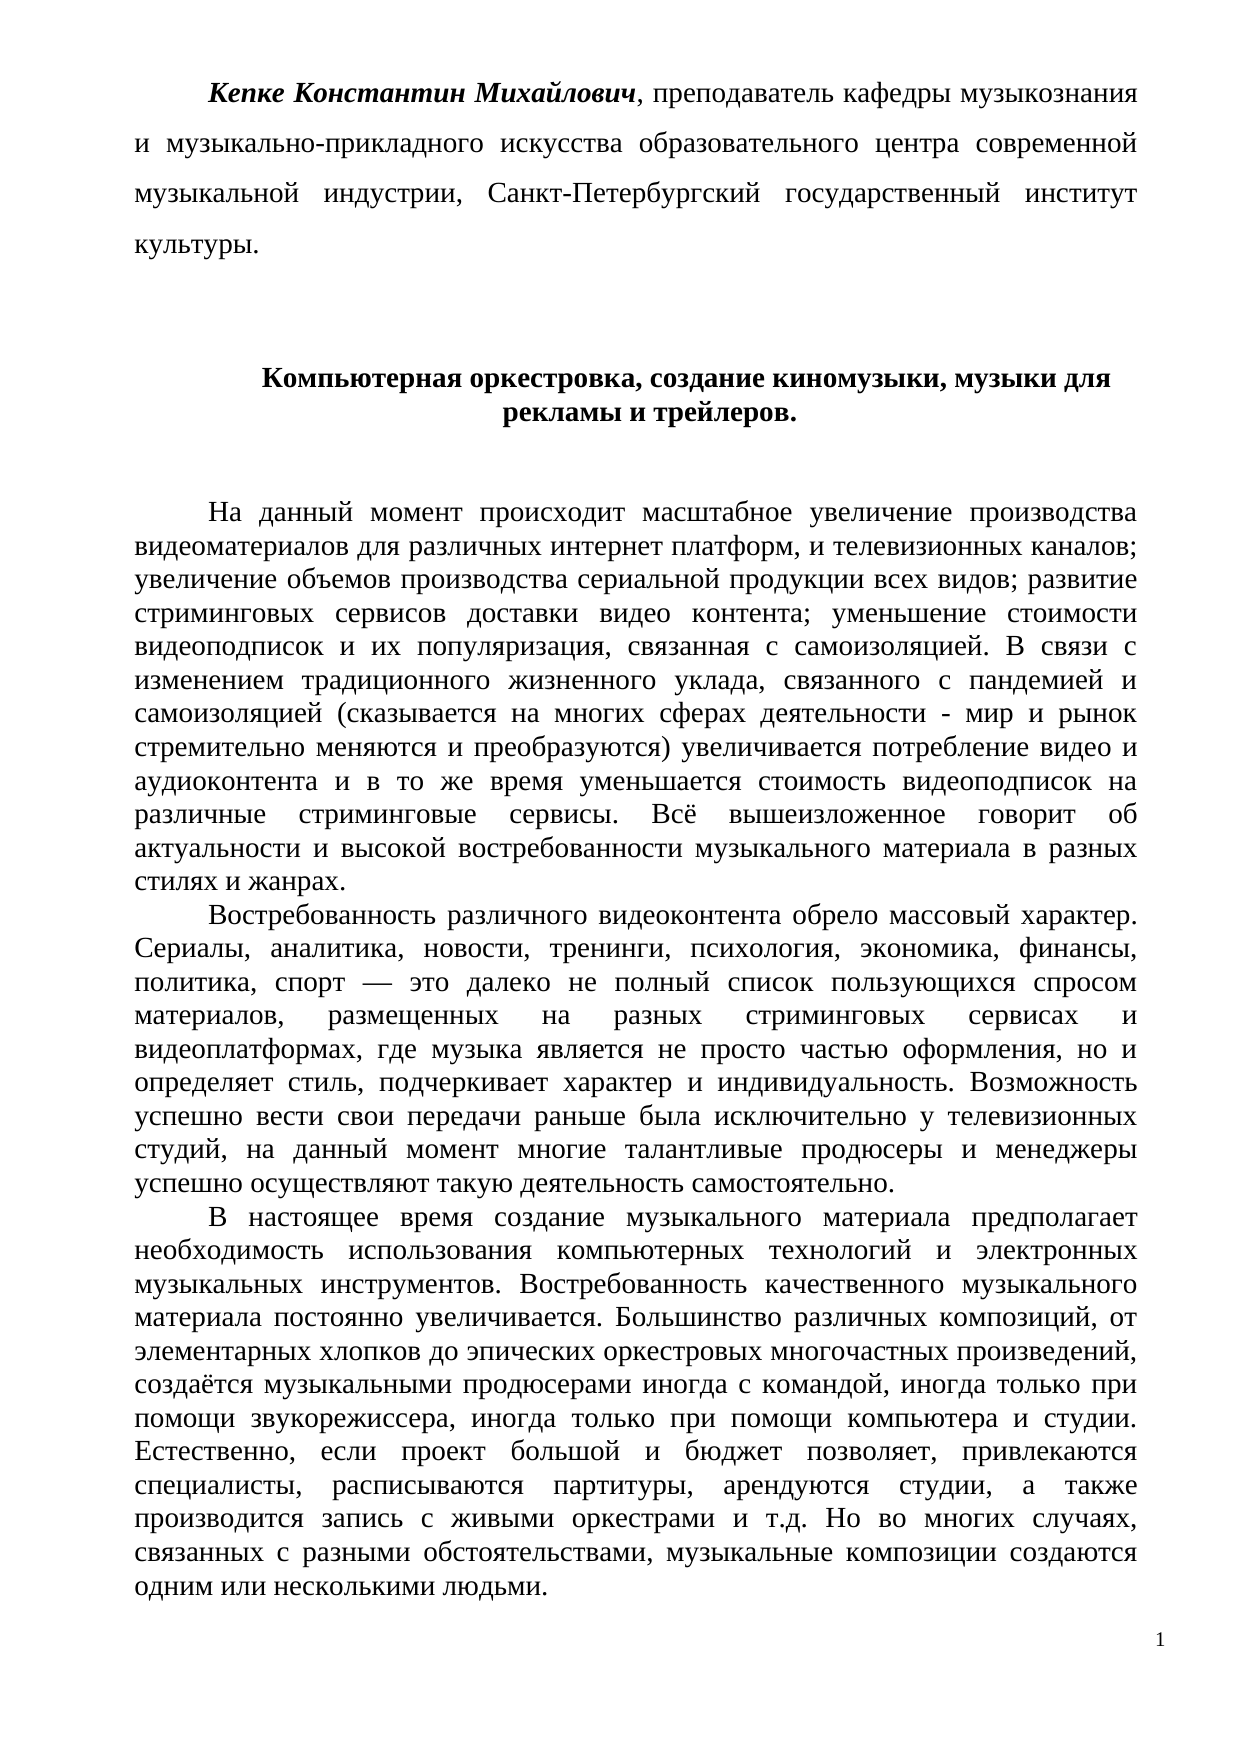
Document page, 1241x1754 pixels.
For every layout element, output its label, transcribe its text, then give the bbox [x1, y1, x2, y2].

text На данный момент происходит масштабное увеличение производства видеоматериалов для различных интернет платформ, и телевизионных каналов; увеличение объемов производства сериальной продукции всех видов; развитие стриминговых сервисов доставки видео контента; уменьшение стоимости видеоподписок и их популяризация, связанная с самоизоляцией. В связи с изменением традиционного жизненного уклада, связанного с пандемией и самоизоляцией (сказывается на многих сферах деятельности - мир и рынок стремительно меняются и преобразуются) увеличивается потребление видео и аудиоконтента и в то же время уменьшается стоимость видеоподписок на различные стриминговые сервисы. Всё вышеизложенное говорит об актуальности и высокой востребованности музыкального материала в разных стилях и жанрах. [134, 494, 1138, 897]
text Компьютерная оркестровка, создание киномузыки, музыки для рекламы и трейлеров. [134, 360, 1165, 427]
text Востребованность различного видеоконтента обрело массовый характер. Сериалы, аналитика, новости, тренинги, психология, экономика, финансы, политика, спорт — это далеко не полный список пользующихся спросом материалов, размещенных на разных стриминговых сервисах и видеоплатформах, где музыка является не просто частью оформления, но и определяет стиль, подчеркивает характер и индивидуальность. Возможность успешно вести свои передачи раньше была исключительно у телевизионных студий, на данный момент многие талантливые продюсеры и менеджеры успешно осуществляют такую деятельность самостоятельно. [134, 897, 1138, 1199]
text В настоящее время создание музыкального материала предполагает необходимость использования компьютерных технологий и электронных музыкальных инструментов. Востребованность качественного музыкального материала постоянно увеличивается. Большинство различных композиций, от элементарных хлопков до эпических оркестровых многочастных произведений, создаётся музыкальными продюсерами иногда с командой, иногда только при помощи звукорежиссера, иногда только при помощи компьютера и студии. Естественно, если проект большой и бюджет позволяет, привлекаются специалисты, расписываются партитуры, арендуются студии, а также производится запись с живыми оркестрами и т.д. Но во многих случаях, связанных с разными обстоятельствами, музыкальные композиции создаются одним или несколькими людьми. [134, 1199, 1138, 1601]
text Кепке Константин Михайлович, преподаватель кафедры музыкознания и музыкально-прикладного искусства образовательного центра современной музыкальной индустрии, Санкт-Петербургский государственный институт культуры. [134, 75, 1138, 259]
